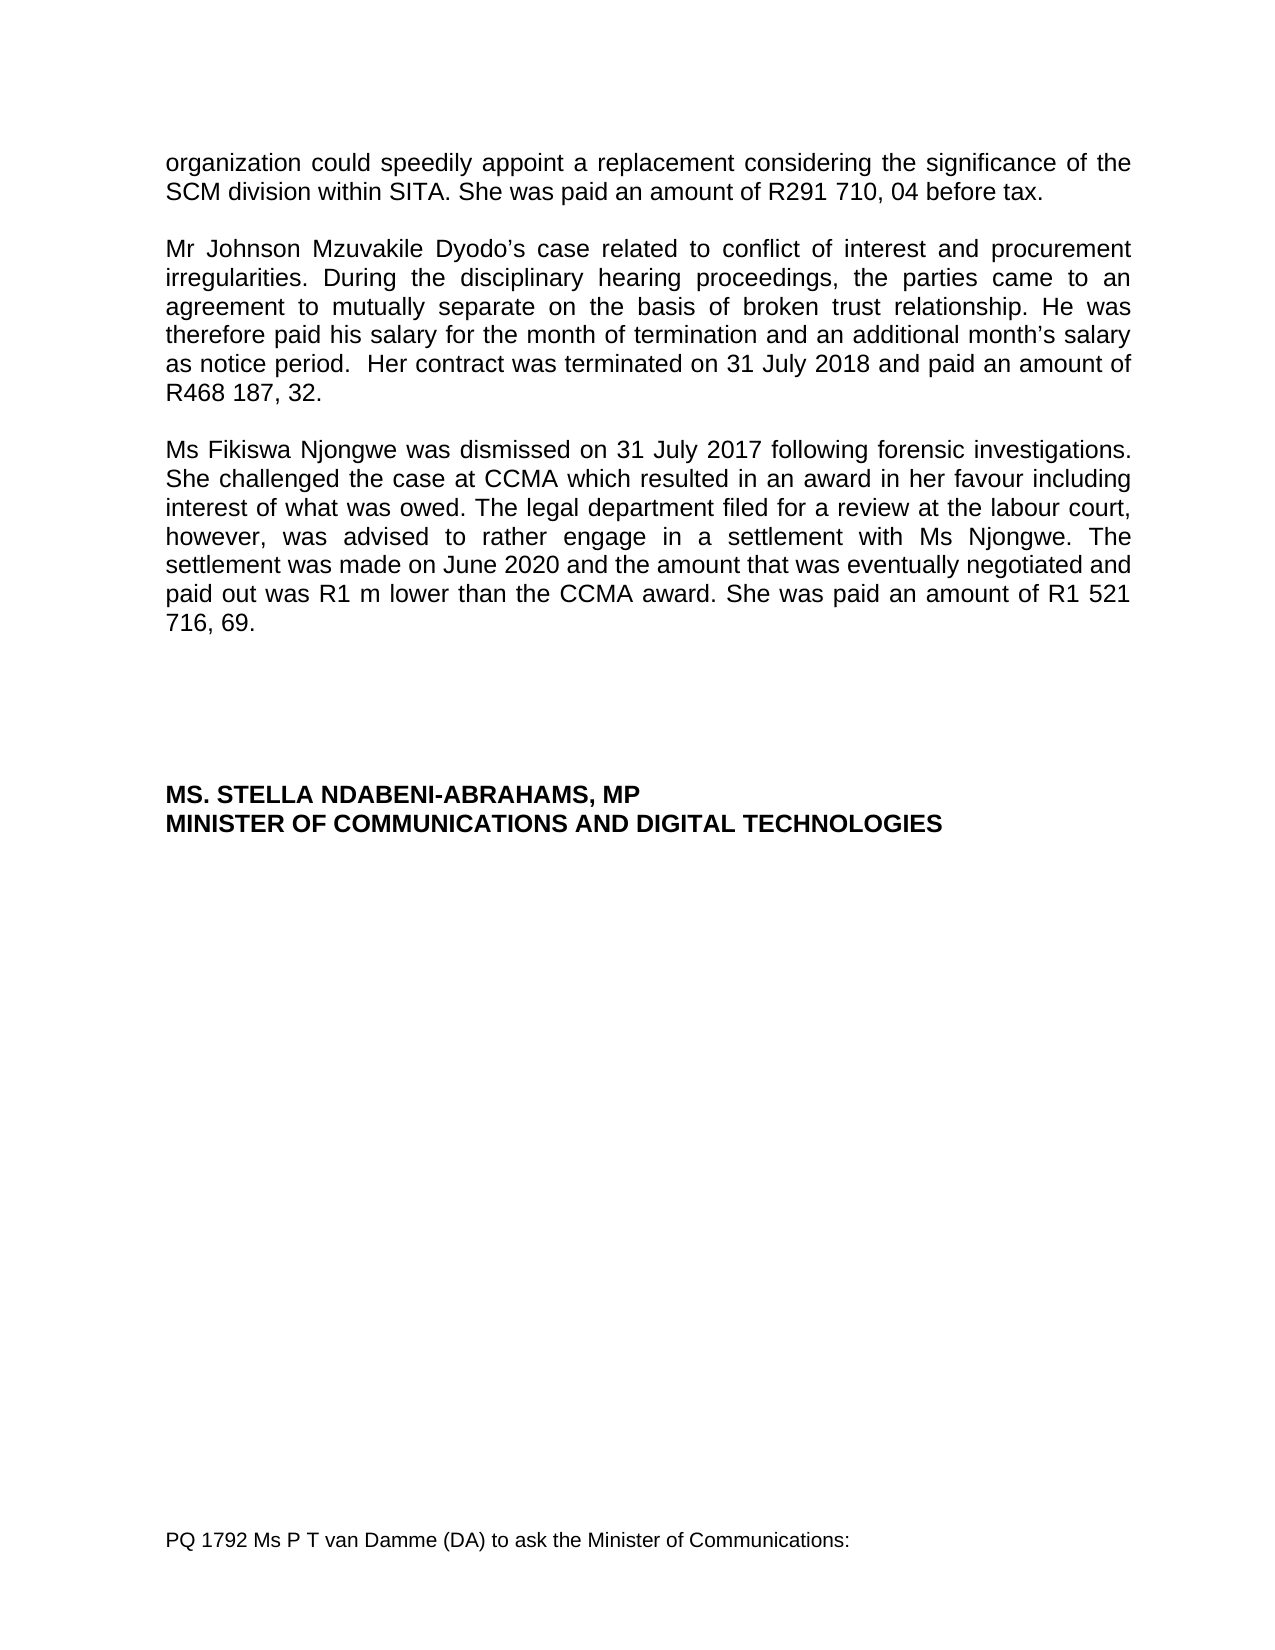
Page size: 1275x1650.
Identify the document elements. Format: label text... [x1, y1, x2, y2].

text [165, 148, 1133, 205]
text MS. STELLA NDABENI-ABRAHAMS, MP [165, 780, 1133, 809]
text Mr Johnson Mzuvakile Dyodo’s case related to conflict of interest and procurement irregularities. During the disciplinary hearing proceedings, the parties came to an agreement to mutually separate on the basis of broken trust relationship. He was therefore paid his salary for the month of termination and an additional month’s salary as notice period. Her contract was terminated on 31 July 2018 and paid an amount of R468 187, 32. [165, 234, 1133, 406]
text Ms Fikiswa Njongwe was dismissed on 31 July 2017 following forensic investigations. She challenged the case at CCMA which resulted in an award in her favour including interest of what was owed. The legal department filed for a review at the labour court, however, was advised to rather engage in a settlement with Ms Njongwe. The settlement was made on June 2020 and the amount that was eventually negotiated and paid out was R1 m lower than the CCMA award. She was paid an amount of R1 521 716, 69. [165, 435, 1133, 636]
text MINISTER OF COMMUNICATIONS AND DIGITAL TECHNOLOGIES [165, 809, 1133, 838]
